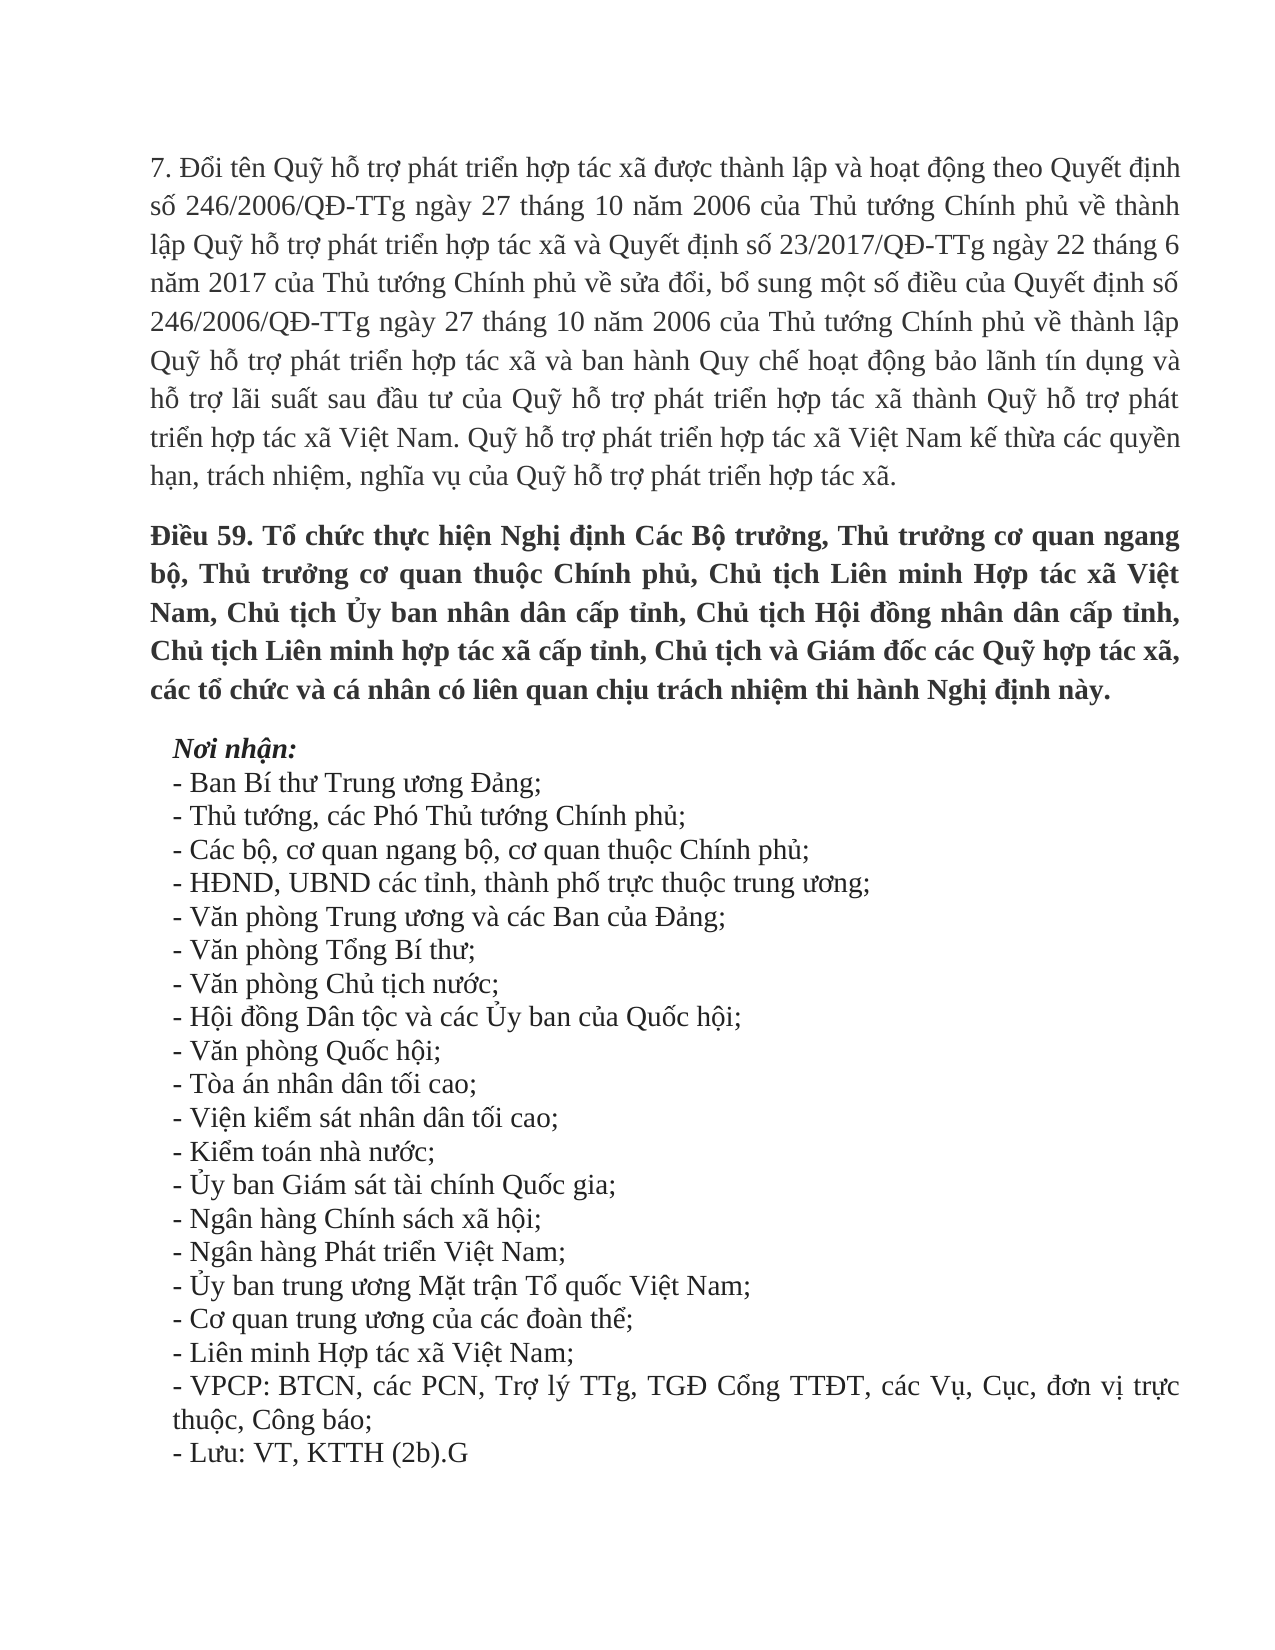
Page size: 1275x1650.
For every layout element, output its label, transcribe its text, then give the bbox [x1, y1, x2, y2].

text 7. Đổi tên Quỹ hỗ trợ phát triển hợp tác xã được thành lập và hoạt động theo Quyết định số 246/2006/QĐ-TTg ngày 27 tháng 10 năm 2006 của Thủ tướng Chính phủ về thành lập Quỹ hỗ trợ phát triển hợp tác xã và Quyết định số 23/2017/QĐ-TTg ngày 22 tháng 6 năm 2017 của Thủ tướng Chính phủ về sửa đổi, bổ sung một số điều của Quyết định số 246/2006/QĐ-TTg ngày 27 tháng 10 năm 2006 của Thủ tướng Chính phủ về thành lập Quỹ hỗ trợ phát triển hợp tác xã và ban hành Quy chế hoạt động bảo lãnh tín dụng và hỗ trợ lãi suất sau đầu tư của Quỹ hỗ trợ phát triển hợp tác xã thành Quỹ hỗ trợ phát triển hợp tác xã Việt Nam. Quỹ hỗ trợ phát triển hợp tác xã Việt Nam kế thừa các quyền hạn, trách nhiệm, nghĩa vụ của Quỹ hỗ trợ phát triển hợp tác xã. [150, 150, 1181, 492]
table_header Nơi nhận: - Ban Bí thư Trung ương Đảng; - Thủ tướng, các Phó Thủ tướng Chính phủ; - Các bộ, cơ quan ngang bộ, cơ quan thuộc Chính phủ; - HĐND, UBND các tỉnh, thành phố trực thuộc trung ương; - Văn phòng Trung ương và các Ban của Đảng; - Văn phòng Tổng Bí thư; - Văn phòng Chủ tịch nước; - Hội đồng Dân tộc và các Ủy ban của Quốc hội; - Văn phòng Quốc hội; - Tòa án nhân dân tối cao; - Viện kiểm sát nhân dân tối cao; - Kiểm toán nhà nước; - Ủy ban Giám sát tài chính Quốc gia; - Ngân hàng Chính sách xã hội; - Ngân hàng Phát triển Việt Nam; - Ủy ban trung ương Mặt trận Tổ quốc Việt Nam; - Cơ quan trung ương của các đoàn thể; - Liên minh Hợp tác xã Việt Nam; - VPCP: BTCN, các PCN, Trợ lý TTg, TGĐ Cổng TTĐT, các Vụ, Cục, đơn vị trực thuộc, Công báo; - Lưu: VT, KTTH (2b).G [161, 731, 1192, 1469]
text Điều 59. Tổ chức thực hiện Nghị định Các Bộ trưởng, Thủ trưởng cơ quan ngang bộ, Thủ trưởng cơ quan thuộc Chính phủ, Chủ tịch Liên minh Hợp tác xã Việt Nam, Chủ tịch Ủy ban nhân dân cấp tỉnh, Chủ tịch Hội đồng nhân dân cấp tỉnh, Chủ tịch Liên minh hợp tác xã cấp tỉnh, Chủ tịch và Giám đốc các Quỹ hợp tác xã, các tổ chức và cá nhân có liên quan chịu trách nhiệm thi hành Nghị định này. [150, 518, 1181, 705]
